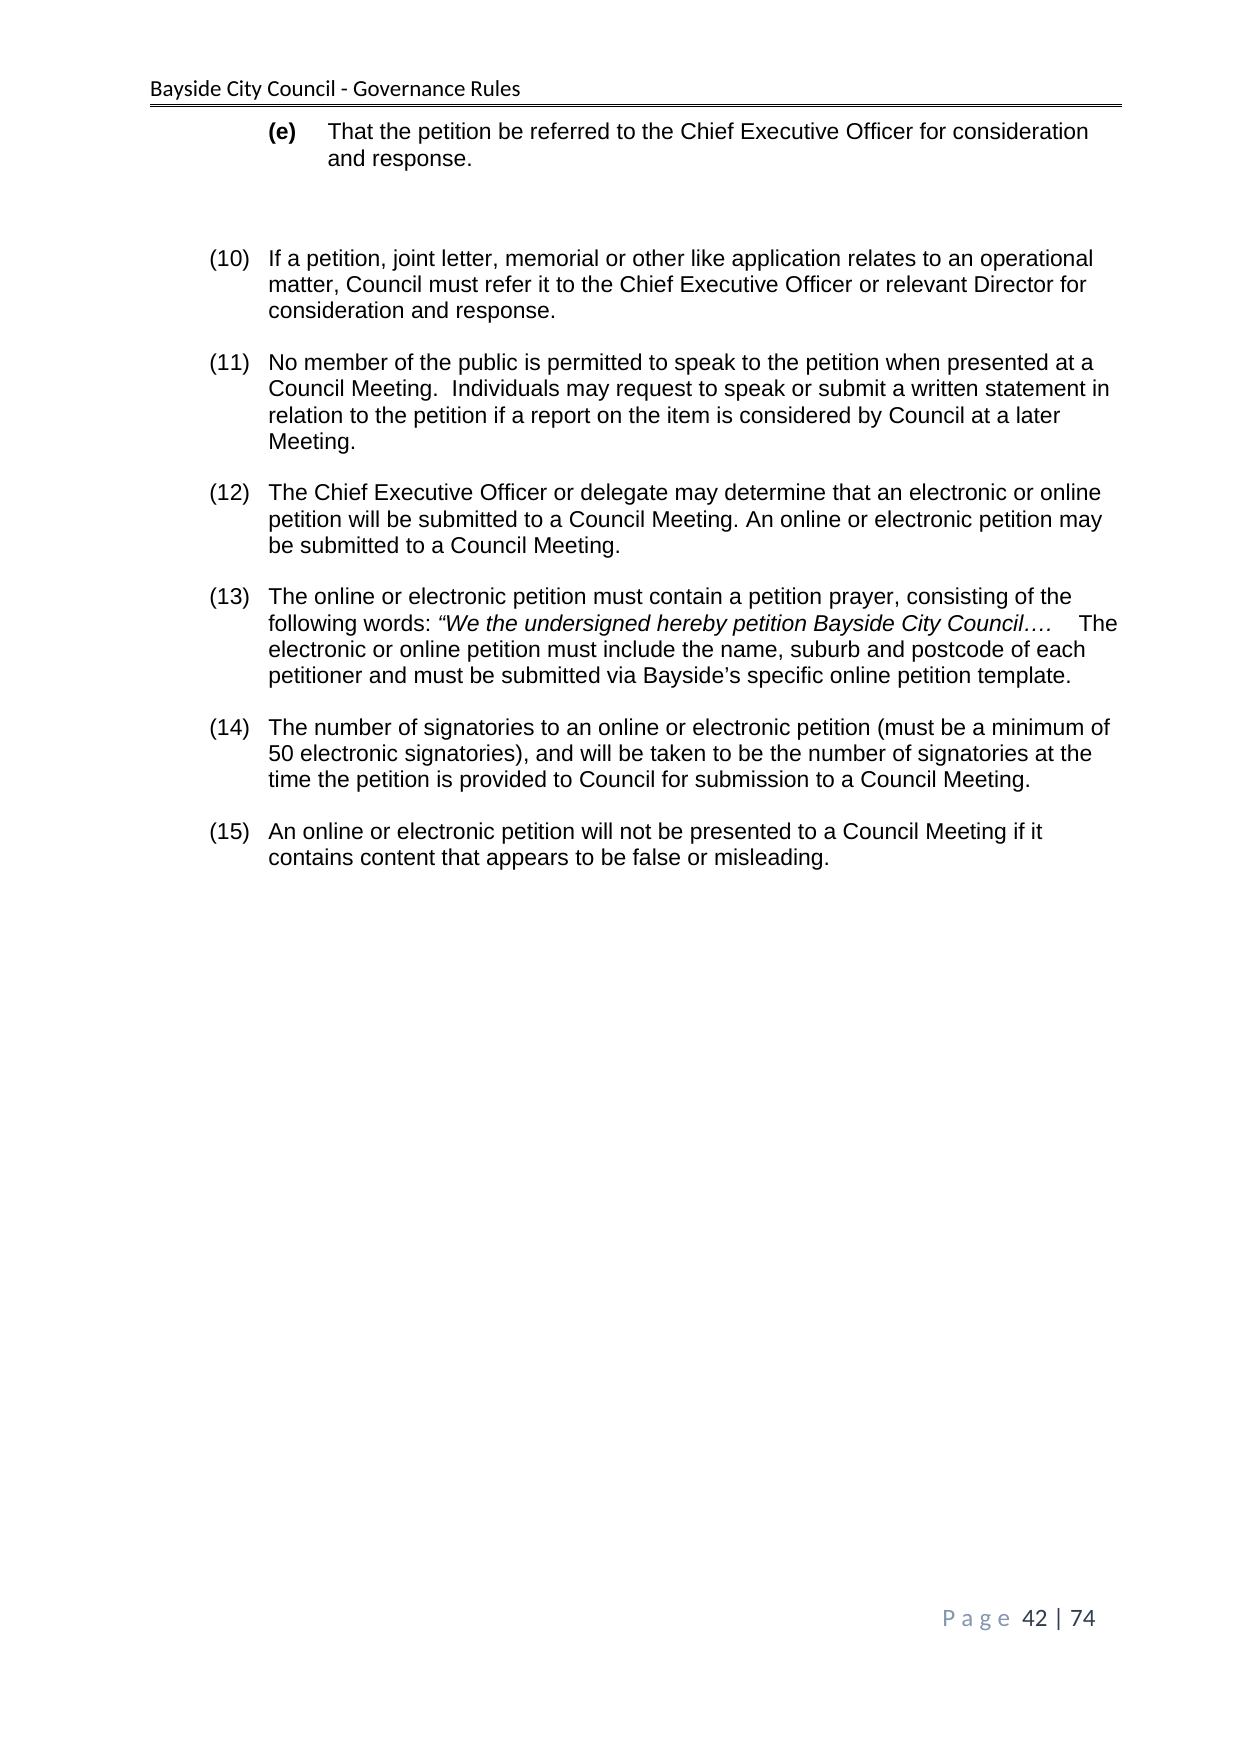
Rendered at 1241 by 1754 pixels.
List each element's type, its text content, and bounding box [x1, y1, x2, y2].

subtitle The online or electronic petition must contain a petition prayer, consisting of the following words: “We the undersigned hereby petition Bayside City Council…. The electronic or online petition must include the name, suburb and postcode of each petitioner and must be submitted via Bayside’s specific online petition template. [209, 583, 1122, 689]
subtitle The Chief Executive Officer or delegate may determine that an electronic or online petition will be submitted to a Council Meeting. An online or electronic petition may be submitted to a Council Meeting. [209, 479, 1122, 558]
subtitle If a petition, joint letter, memorial or other like application relates to an operational matter, Council must refer it to the Chief Executive Officer or relevant Director for consideration and response. [209, 245, 1122, 324]
subtitle No member of the public is permitted to speak to the petition when presented at a Council Meeting. Individuals may request to speak or submit a written statement in relation to the petition if a report on the item is considered by Council at a later Meeting. [209, 349, 1122, 454]
subtitle An online or electronic petition will not be presented to a Council Meeting if it contains content that appears to be false or misleading. [209, 818, 1122, 871]
subtitle The number of signatories to an online or electronic petition (must be a minimum of 50 electronic signatories), and will be taken to be the number of signatories at the time the petition is provided to Council for submission to a Council Meeting. [209, 714, 1122, 793]
subtitle That the petition be referred to the Chief Executive Officer for consideration and response. [268, 118, 1122, 171]
